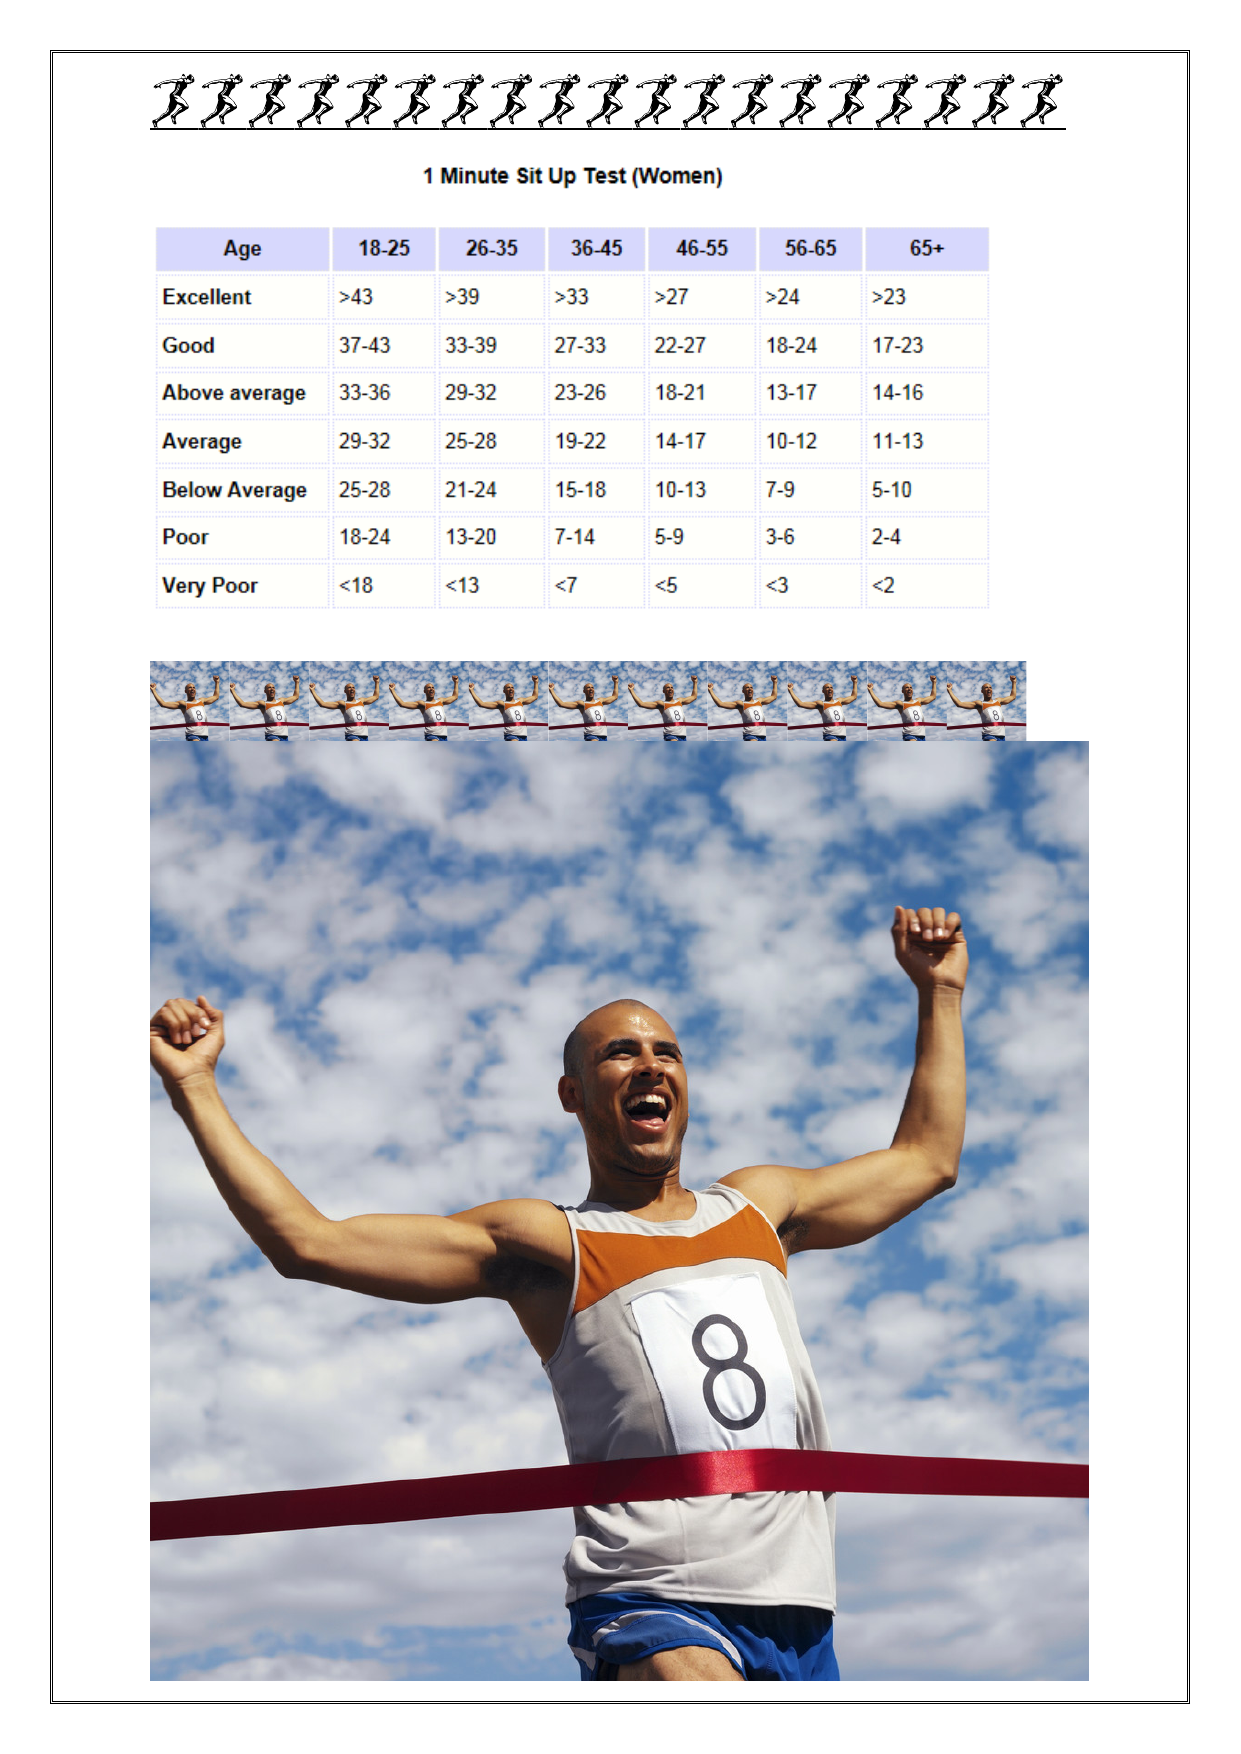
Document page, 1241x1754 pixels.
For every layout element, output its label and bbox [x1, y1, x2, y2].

picture [150, 158, 994, 615]
picture [150, 661, 1089, 1681]
